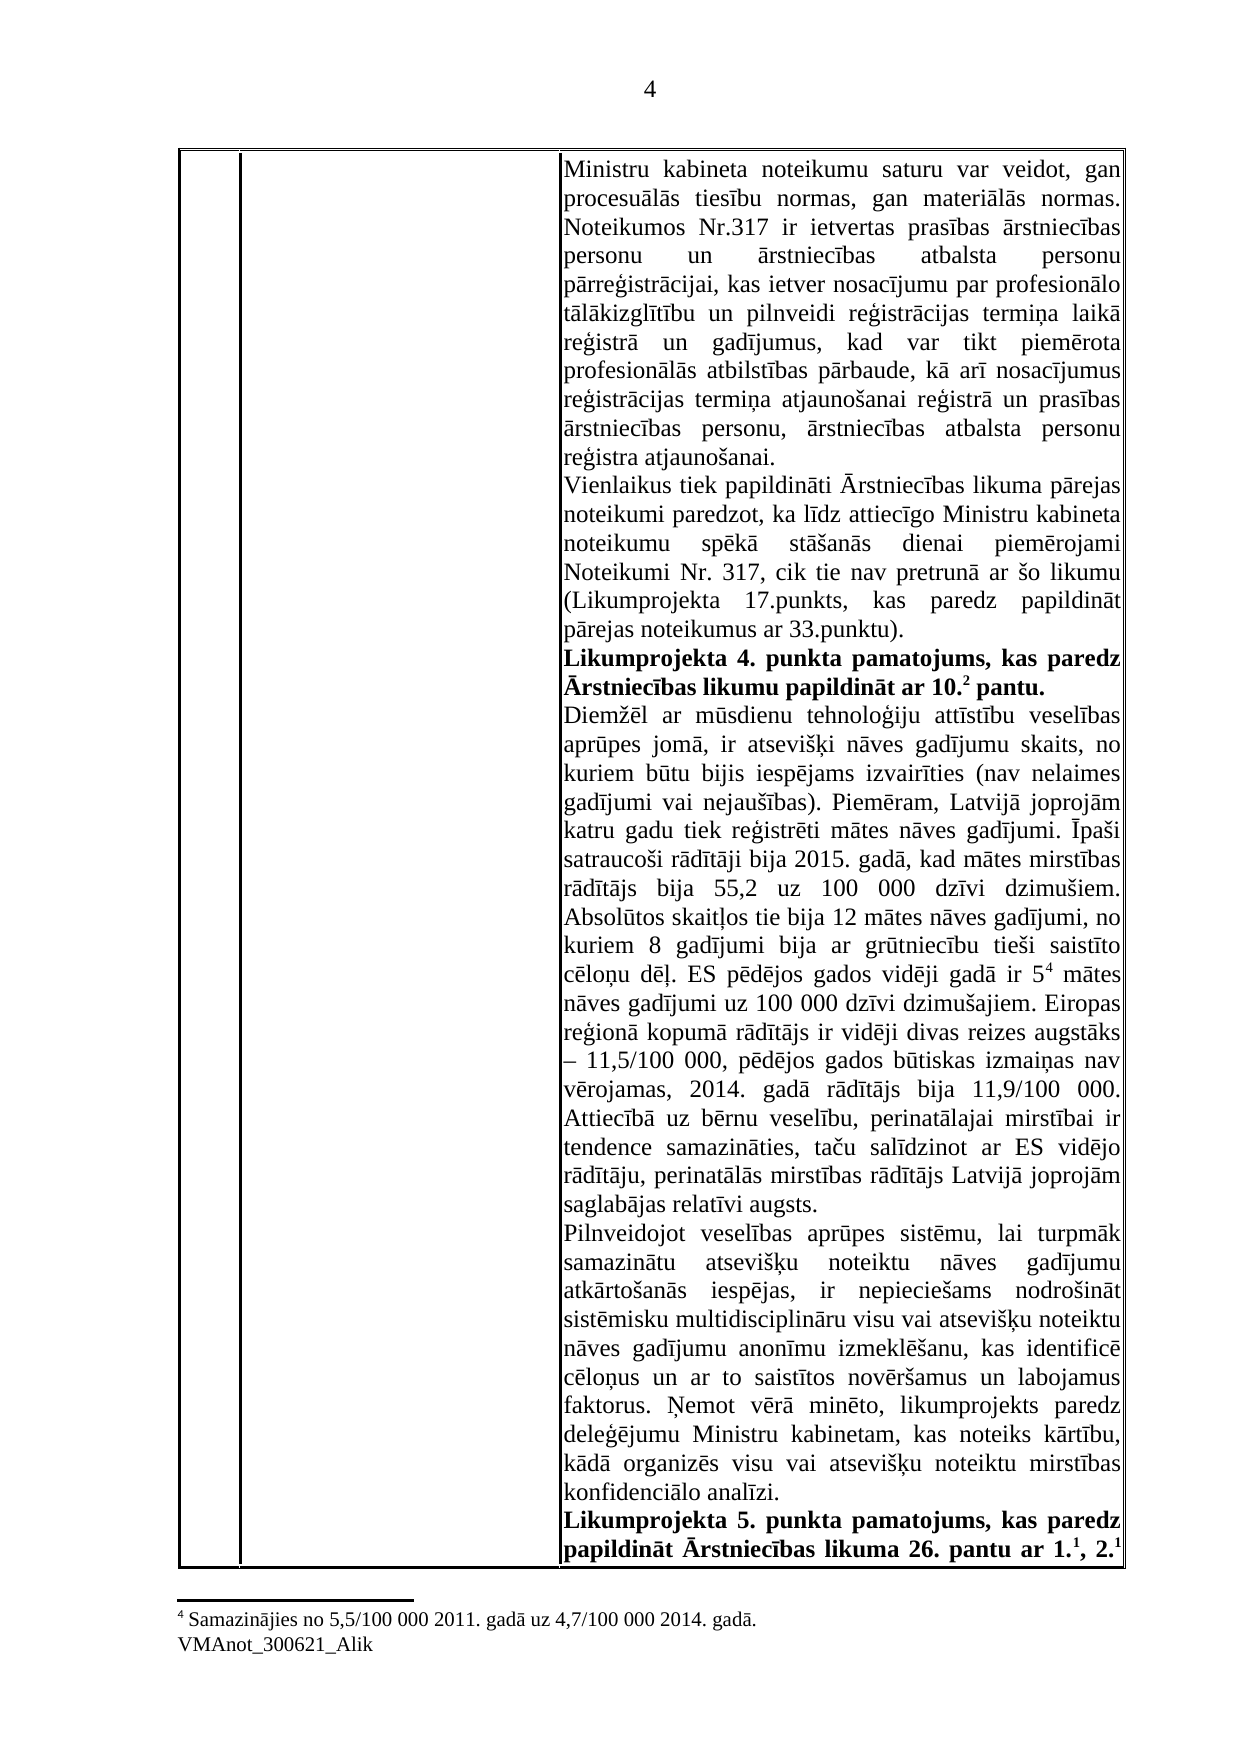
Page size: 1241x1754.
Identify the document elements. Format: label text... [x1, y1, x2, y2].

table_cell 2. [180, 149, 240, 1566]
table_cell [560, 151, 1123, 1566]
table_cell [240, 149, 560, 1566]
